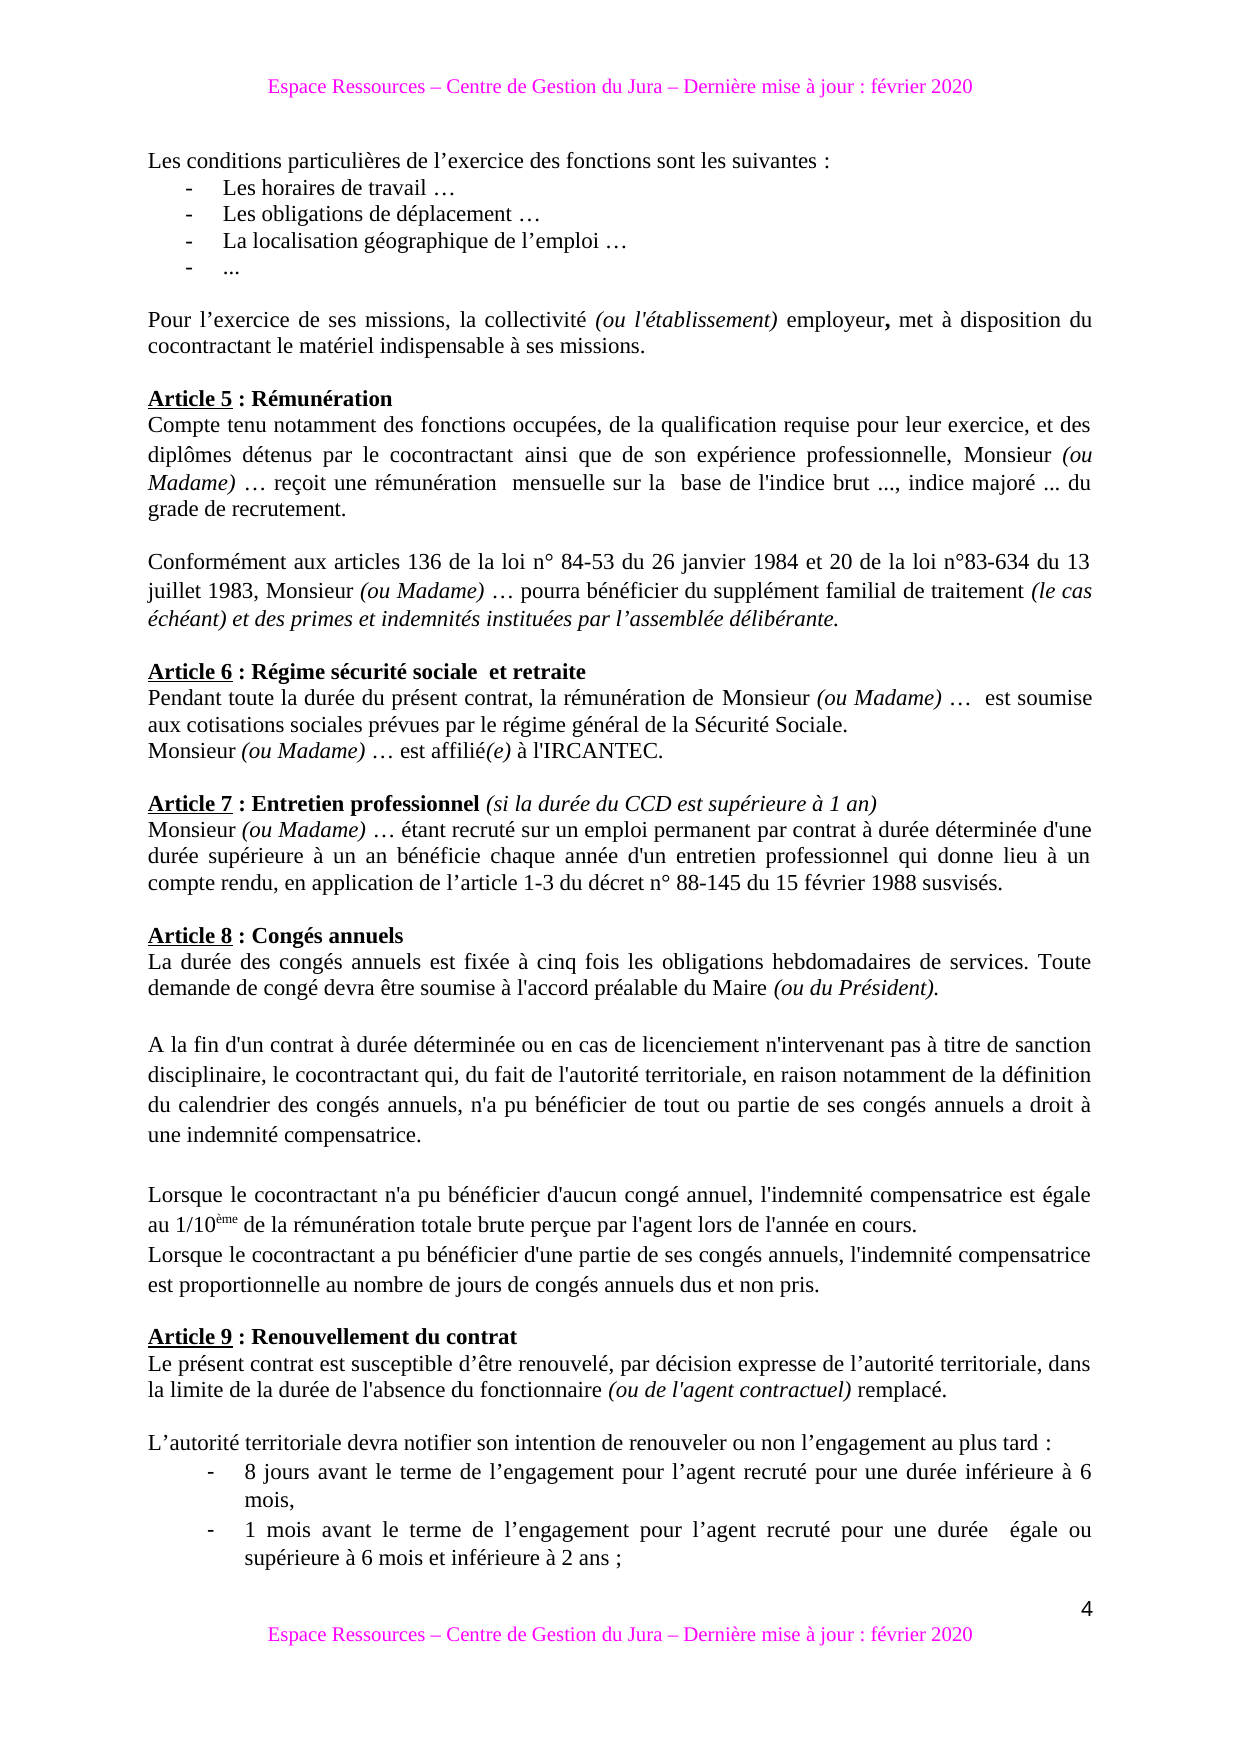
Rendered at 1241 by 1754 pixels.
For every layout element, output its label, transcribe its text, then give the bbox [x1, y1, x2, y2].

text Article 8 : Congés annuels [148, 922, 1093, 948]
text Les conditions particulières de l’exercice des fonctions sont les suivantes : [148, 148, 1093, 174]
text Lorsque le cocontractant n'a pu bénéficier d'aucun congé annuel, l'indemnité compensatrice est égale au 1/10ème de la rémunération totale brute perçue par l'agent lors de l'année en cours. [148, 1177, 1093, 1237]
list Les obligations de déplacement … [185, 200, 1093, 227]
text La durée des congés annuels est fixée à cinq fois les obligations hebdomadaires de services. Toute demande de congé devra être soumise à l'accord préalable du Maire (ou du Président). [148, 948, 1093, 1001]
text Monsieur (ou Madame) … étant recruté sur un emploi permanent par contrat à durée déterminée d'une durée supérieure à un an bénéficie chaque année d'un entretien professionnel qui donne lieu à un compte rendu, en application de l’article 1-3 du décret n° 88-145 du 15 février 1988 susvisés. [148, 816, 1093, 895]
list Les horaires de travail … [185, 174, 1093, 200]
text Article 7 : Entretien professionnel (si la durée du CCD est supérieure à 1 an) [148, 790, 1093, 816]
text L’autorité territoriale devra notifier son intention de renouveler ou non l’engagement au plus tard : [148, 1429, 1093, 1455]
text Article 6 : Régime sécurité sociale et retraite [148, 658, 1093, 684]
text Conformément aux articles 136 de la loi n° 84-53 du 26 janvier 1984 et 20 de la loi n°83-634 du 13 juillet 1983, Monsieur (ou Madame) … pourra bénéficier du supplément familial de traitement (le cas échéant) et des primes et indemnités instituées par l’assemblée délibérante. [148, 548, 1093, 632]
text Monsieur (ou Madame) … est affilié(e) à l'IRCANTEC. [148, 737, 1093, 763]
text Lorsque le cocontractant a pu bénéficier d'une partie de ses congés annuels, l'indemnité compensatrice est proportionnelle au nombre de jours de congés annuels dus et non pris. [148, 1237, 1093, 1297]
list ... [185, 253, 1093, 279]
list La localisation géographique de l’emploi … [185, 227, 1093, 253]
list 1 mois avant le terme de l’engagement pour l’agent recruté pour une durée égale ou supérieure à 6 mois et inférieure à 2 ans ; [207, 1513, 1093, 1570]
text Article 9 : Renouvellement du contrat [148, 1323, 1093, 1350]
text Le présent contrat est susceptible d’être renouvelé, par décision expresse de l’autorité territoriale, dans la limite de la durée de l'absence du fonctionnaire (ou de l'agent contractuel) remplacé. [148, 1350, 1093, 1402]
text Pendant toute la durée du présent contrat, la rémunération de Monsieur (ou Madame) … est soumise aux cotisations sociales prévues par le régime général de la Sécurité Sociale. [148, 684, 1093, 737]
text Compte tenu notamment des fonctions occupées, de la qualification requise pour leur exercice, et des diplômes détenus par le cocontractant ainsi que de son expérience professionnelle, Monsieur (ou Madame) … reçoit une rémunération mensuelle sur la base de l'indice brut ..., indice majoré ... du grade de recrutement. [148, 411, 1093, 521]
text Pour l’exercice de ses missions, la collectivité (ou l'établissement) employeur, met à disposition du cocontractant le matériel indispensable à ses missions. [148, 306, 1093, 358]
text A la fin d'un contrat à durée déterminée ou en cas de licenciement n'intervenant pas à titre de sanction disciplinaire, le cocontractant qui, du fait de l'autorité territoriale, en raison notamment de la définition du calendrier des congés annuels, n'a pu bénéficier de tout ou partie de ses congés annuels a droit à une indemnité compensatrice. [148, 1027, 1093, 1147]
text Article 5 : Rémunération [148, 385, 1093, 411]
list 8 jours avant le terme de l’engagement pour l’agent recruté pour une durée inférieure à 6 mois, [207, 1455, 1093, 1513]
